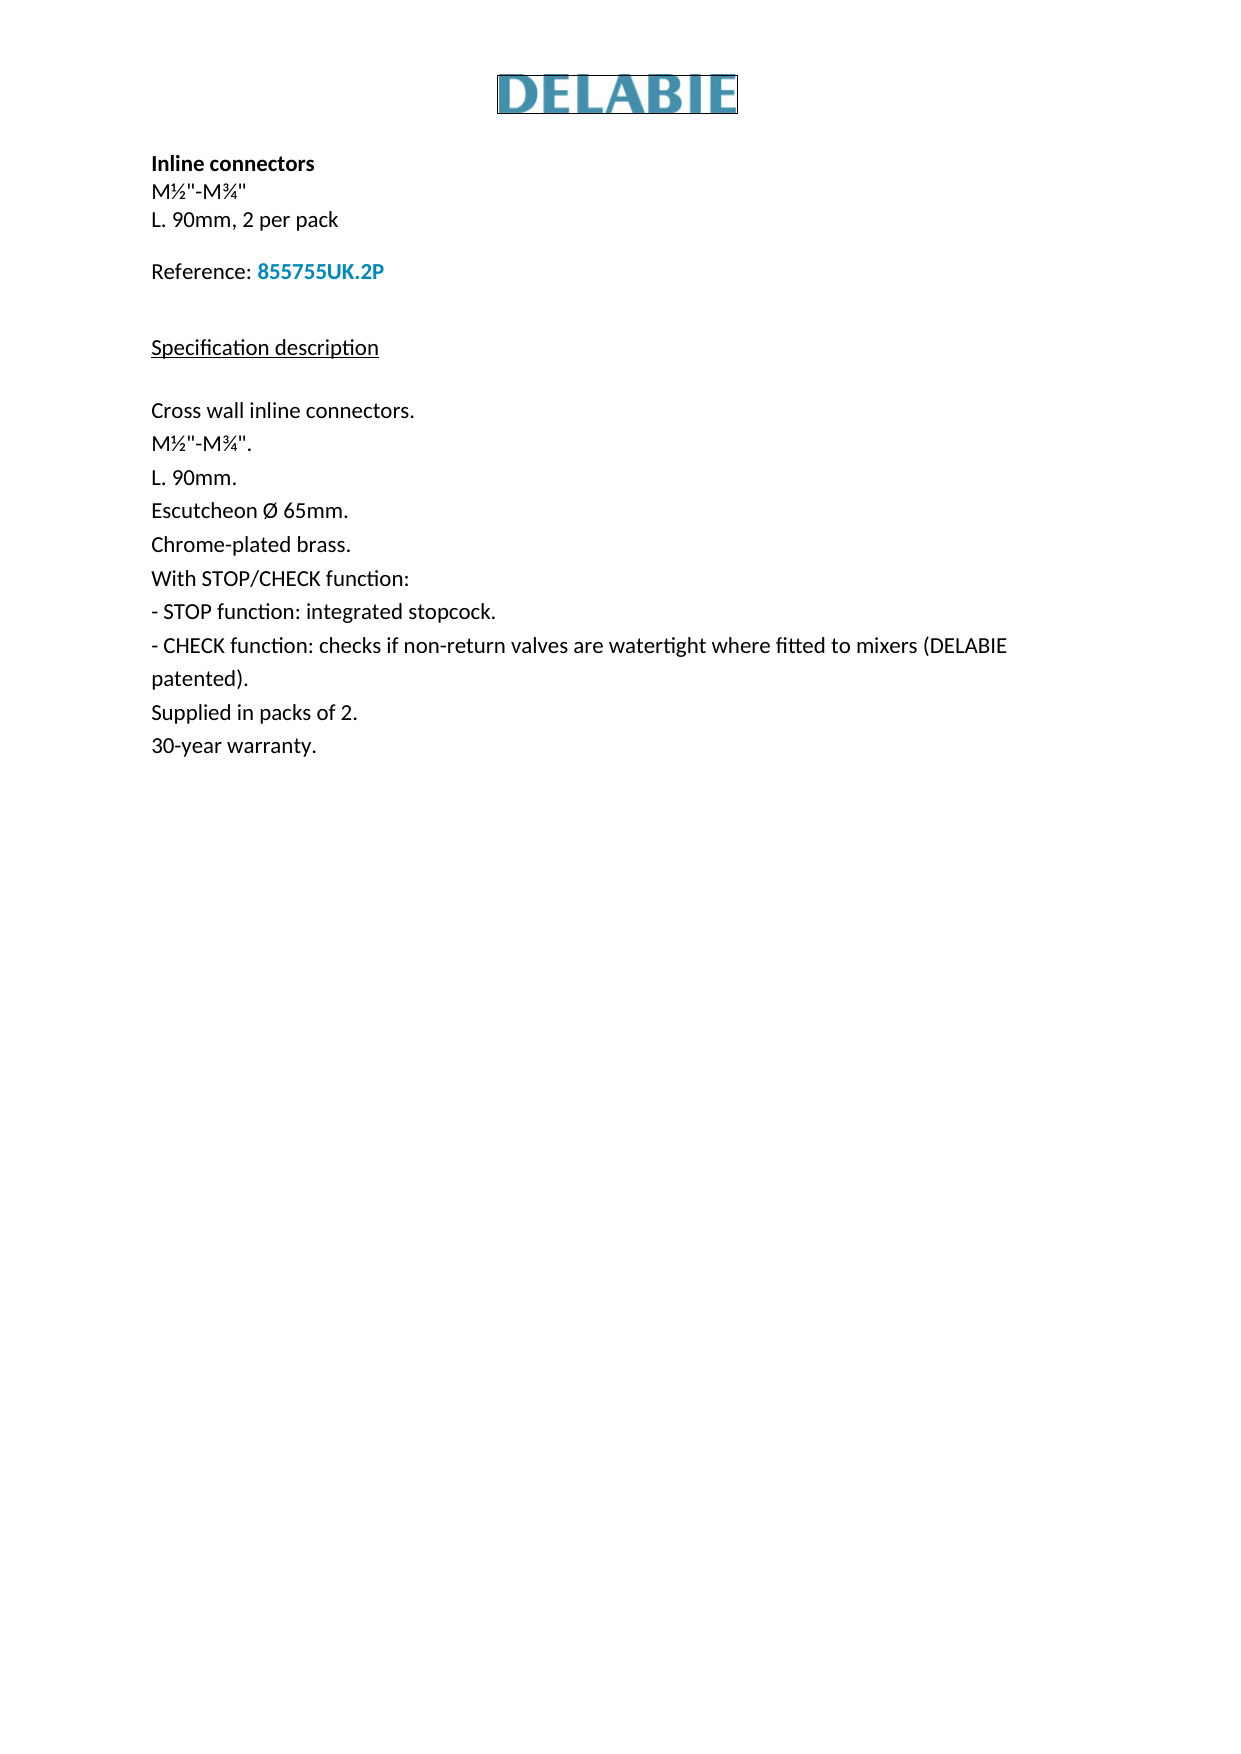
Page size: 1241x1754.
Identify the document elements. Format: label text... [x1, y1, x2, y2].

text Escutcheon Ø 65mm. [151, 497, 1084, 525]
text Supplied in packs of 2. [151, 698, 1084, 726]
text L. 90mm. [151, 463, 1084, 491]
text With STOP/CHECK function: [151, 564, 1084, 592]
text Inline connectors [151, 149, 1084, 177]
text 30-year warranty. [151, 731, 1084, 759]
text - CHECK function: checks if non-return valves are watertight where fitted to mixers (DELABIE patented). [151, 631, 1084, 692]
text Specification description [151, 333, 1084, 361]
text Cross wall inline connectors. [151, 396, 1084, 424]
text M½"-M¾" [151, 177, 1084, 205]
picture [498, 76, 737, 113]
text - STOP function: integrated stopcock. [151, 597, 1084, 625]
text L. 90mm, 2 per pack [151, 205, 1084, 233]
text Chrome-plated brass. [151, 530, 1084, 558]
text Reference: 855755UK.2P [151, 257, 1084, 285]
text M½"-M¾". [151, 429, 1084, 458]
